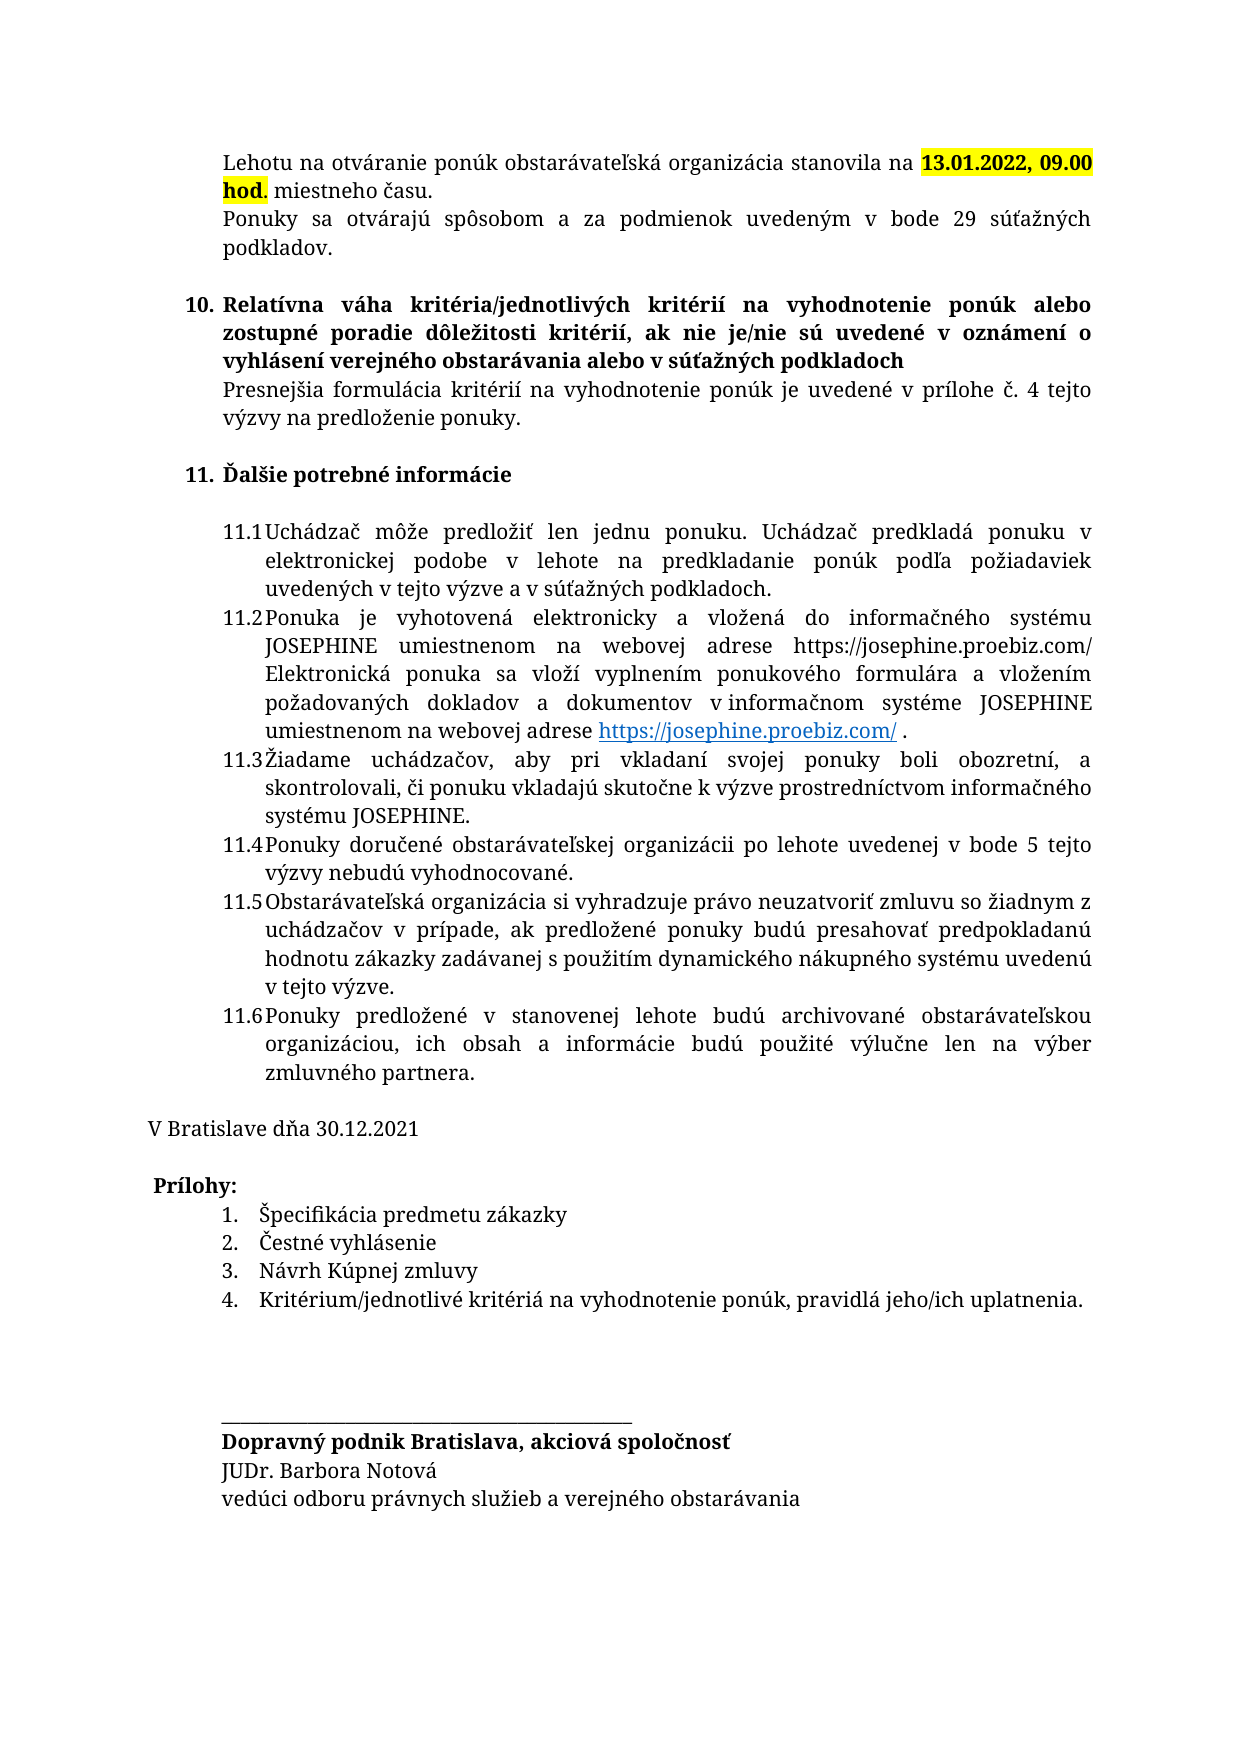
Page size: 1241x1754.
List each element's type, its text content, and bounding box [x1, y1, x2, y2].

list Ponuka je vyhotovená elektronicky a vložená do informačného systému JOSEPHINE umiestnenom na webovej adrese https://josephine.proebiz.com/ Elektronická ponuka sa vloží vyplnením ponukového formulára a vložením požadovaných dokladov a dokumentov v informačnom systéme JOSEPHINE umiestnenom na webovej adrese https://josephine.proebiz.com/ . [223, 603, 1093, 745]
list Návrh Kúpnej zmluvy [221, 1257, 1093, 1285]
list Čestné vyhlásenie [221, 1228, 1093, 1257]
list Kritérium/jednotlivé kritériá na vyhodnotenie ponúk, pravidlá jeho/ich uplatnenia. [221, 1285, 1093, 1313]
text V Bratislave dňa 30.12.2021 [148, 1114, 1093, 1143]
list Relatívna váha kritéria/jednotlivých kritérií na vyhodnotenie ponúk alebo zostupné poradie dôležitosti kritérií, ak nie je/nie sú uvedené v oznámení o vyhlásení verejného obstarávania alebo v súťažných podkladoch [185, 290, 1093, 375]
list Žiadame uchádzačov, aby pri vkladaní svojej ponuky boli obozretní, a skontrolovali, či ponuku vkladajú skutočne k výzve prostredníctvom informačného systému Josephine. [223, 745, 1093, 830]
list Lehotu na otváranie ponúk obstarávateľská organizácia stanovila na 13.01.2022, 09.00 hod. miestneho času. [223, 148, 1093, 204]
list Ponuky doručené obstarávateľskej organizácii po lehote uvedenej v bode 5 tejto výzvy nebudú vyhodnocované. [223, 830, 1093, 887]
text Dopravný podnik Bratislava, akciová spoločnosť [148, 1427, 1093, 1456]
list Obstarávateľská organizácia si vyhradzuje právo neuzatvoriť zmluvu so žiadnym z uchádzačov v prípade, ak predložené ponuky budú presahovať predpokladanú hodnotu zákazky zadávanej s použitím dynamického nákupného systému uvedenú v tejto výzve. [223, 887, 1093, 1001]
list Ponuky sa otvárajú spôsobom a za podmienok uvedeným v bode 29 súťažných podkladov. [223, 204, 1093, 261]
list Uchádzač môže predložiť len jednu ponuku. Uchádzač predkladá ponuku v elektronickej podobe v lehote na predkladanie ponúk podľa požiadaviek uvedených v tejto výzve a v súťažných podkladoch. [223, 517, 1093, 603]
text Prílohy: [148, 1171, 1093, 1200]
list Špecifikácia predmetu zákazky [221, 1200, 1093, 1228]
text JUDr. Barbora Notová [148, 1456, 1093, 1484]
list Ďalšie potrebné informácie [185, 460, 1093, 489]
list Ponuky predložené v stanovenej lehote budú archivované obstarávateľskou organizáciou, ich obsah a informácie budú použité výlučne len na výber zmluvného partnera. [223, 1001, 1093, 1086]
text vedúci odboru právnych služieb a verejného obstarávania [148, 1484, 1093, 1513]
list Presnejšia formulácia kritérií na vyhodnotenie ponúk je uvedené v prílohe č. 4 tejto výzvy na predloženie ponuky. [223, 375, 1093, 432]
text ___________________________________________ [148, 1399, 1093, 1427]
